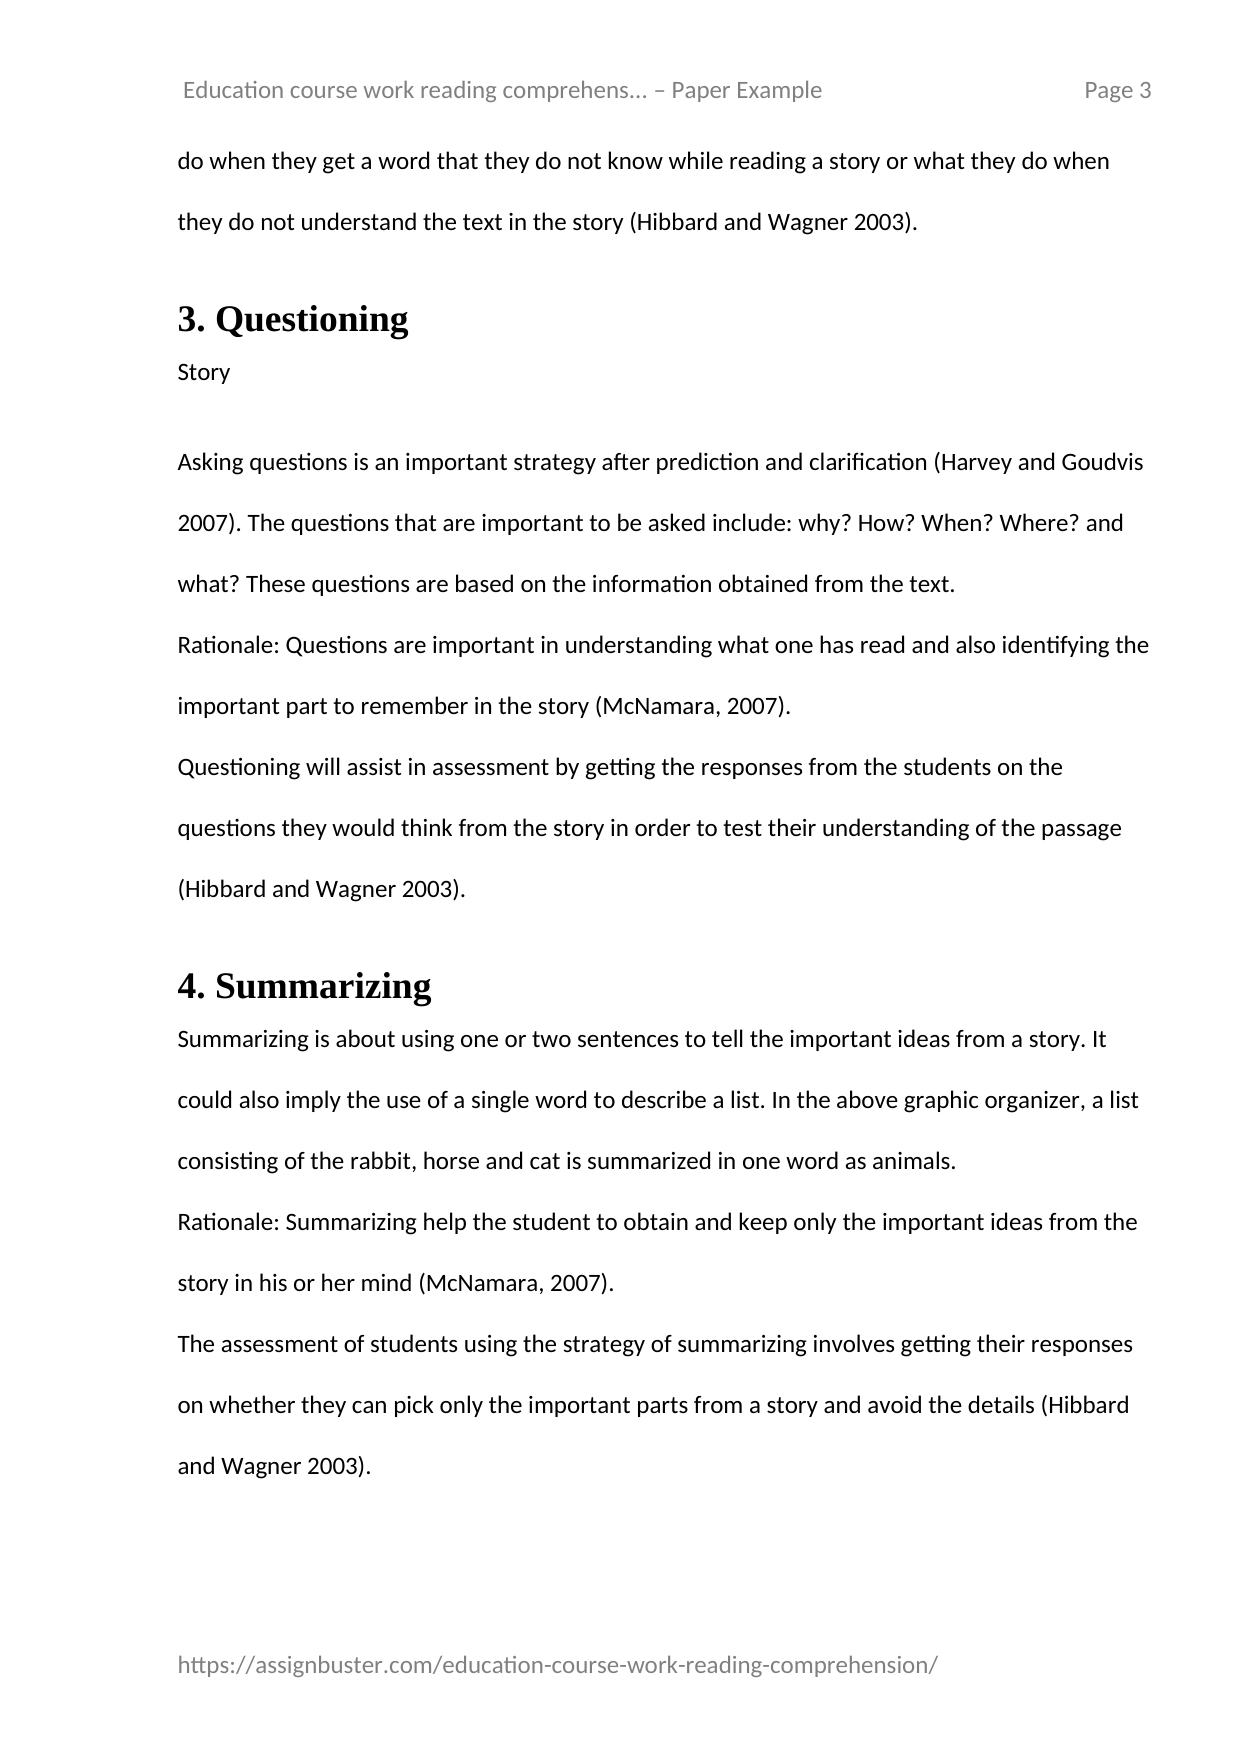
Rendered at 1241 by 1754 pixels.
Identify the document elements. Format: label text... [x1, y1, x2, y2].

text Summarizing is about using one or two sentences to tell the important ideas from a story. It could also imply the use of a single word to describe a list. In the above graphic organizer, a list consisting of the rabbit, horse and cat is summarized in one word as animals. Rationale: Summarizing help the student to obtain and keep only the important ideas from the story in his or her mind (McNamara, 2007). The assessment of students using the strategy of summarizing involves getting their responses on whether they can pick only the important parts from a story and avoid the details (Hibbard and Wagner 2003). [177, 1023, 1152, 1481]
subtitle 4. Summarizing [177, 964, 1152, 1007]
subtitle 3. Questioning [177, 297, 1152, 340]
text Story [177, 356, 1152, 386]
text Asking questions is an important strategy after prediction and clarification (Harvey and Goudvis 2007). The questions that are important to be asked include: why? How? When? Where? and what? These questions are based on the information obtained from the text. Rationale: Questions are important in understanding what one has read and also identifying the important part to remember in the story (McNamara, 2007). Questioning will assist in assessment by getting the responses from the students on the questions they would think from the story in order to test their understanding of the passage (Hibbard and Wagner 2003). [177, 446, 1152, 904]
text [177, 145, 1152, 237]
